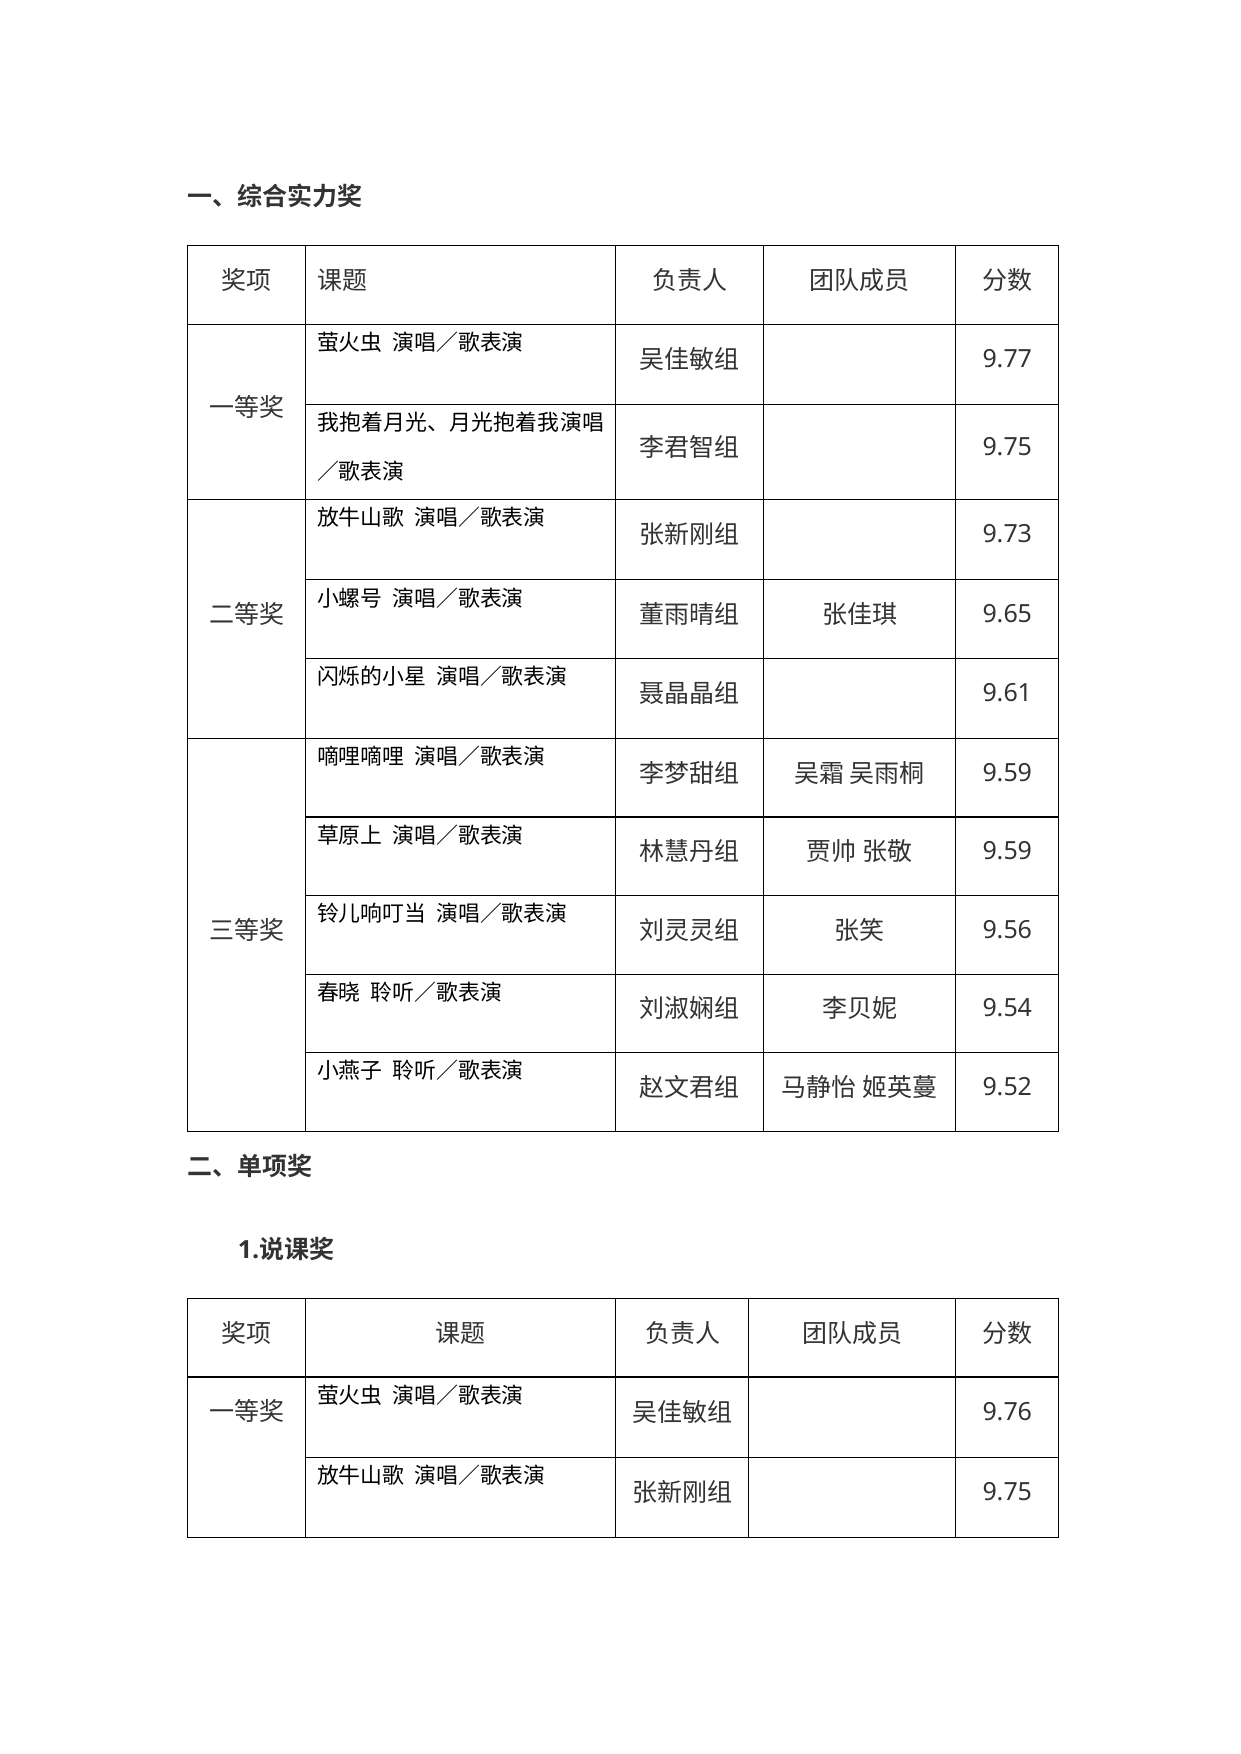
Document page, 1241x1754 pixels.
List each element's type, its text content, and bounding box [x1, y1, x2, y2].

table_header 负责人 [616, 1299, 748, 1376]
table_cell 李梦甜组 [616, 739, 763, 816]
table_cell [749, 1378, 955, 1457]
table_cell 李君智组 [616, 405, 763, 499]
table_cell 铃儿响叮当 演唱∕歌表演 [306, 896, 615, 973]
table_cell 9.77 [956, 325, 1058, 404]
table_cell [749, 1458, 955, 1537]
table_cell 放牛山歌 演唱∕歌表演 [306, 1458, 615, 1537]
table_cell 放牛山歌 演唱∕歌表演 [306, 500, 615, 579]
table_cell 9.52 [956, 1053, 1058, 1131]
table_cell 张新刚组 [616, 500, 763, 579]
table_cell 9.61 [956, 659, 1058, 738]
table_cell 小螺号 演唱∕歌表演 [306, 580, 615, 658]
table_cell 9.75 [956, 405, 1058, 499]
table_cell 9.76 [956, 1378, 1058, 1457]
table_cell 张笑 [764, 896, 955, 973]
table_cell 董雨晴组 [616, 580, 763, 658]
table_header 负责人 [616, 246, 763, 324]
table_cell 吴霜 吴雨桐 [764, 739, 955, 816]
table_cell 马静怡 姬英蔓 [764, 1053, 955, 1131]
table_cell [764, 405, 955, 499]
table_cell 9.65 [956, 580, 1058, 658]
table_cell 一等奖 [188, 325, 305, 499]
text 1.说课奖 [187, 1215, 1053, 1280]
table_cell 吴佳敏组 [616, 325, 763, 404]
table_cell 草原上 演唱∕歌表演 [306, 818, 615, 895]
table_cell 刘淑娴组 [616, 975, 763, 1052]
text 一、综合实力奖 [187, 162, 1053, 227]
table_header 分数 [956, 246, 1058, 324]
table_header 课题 [306, 1299, 615, 1376]
table_header 团队成员 [749, 1299, 955, 1376]
table_cell [764, 659, 955, 738]
table_cell 小燕子 聆听∕歌表演 [306, 1053, 615, 1131]
table_cell 9.54 [956, 975, 1058, 1052]
table_cell 一等奖 [188, 1378, 305, 1537]
table_cell 我抱着月光、月光抱着我演唱∕歌表演 [306, 405, 615, 499]
text 二、单项奖 [187, 1132, 1053, 1197]
table_cell 9.59 [956, 739, 1058, 816]
table_cell [764, 325, 955, 404]
table_cell 嘀哩嘀哩 演唱∕歌表演 [306, 739, 615, 816]
table_cell 9.56 [956, 896, 1058, 973]
table_cell 吴佳敏组 [616, 1378, 748, 1457]
table_header 奖项 [188, 1299, 305, 1376]
table_cell 李贝妮 [764, 975, 955, 1052]
table_header 团队成员 [764, 246, 955, 324]
table_cell 闪烁的小星 演唱∕歌表演 [306, 659, 615, 738]
table_cell 赵文君组 [616, 1053, 763, 1131]
table_cell 聂晶晶组 [616, 659, 763, 738]
table_cell 春晓 聆听∕歌表演 [306, 975, 615, 1052]
table_cell 刘灵灵组 [616, 896, 763, 973]
table_header 奖项 [188, 246, 305, 324]
table_cell 张新刚组 [616, 1458, 748, 1537]
table_header 分数 [956, 1299, 1058, 1376]
table_header 课题 [306, 246, 615, 324]
table_cell 张佳琪 [764, 580, 955, 658]
table_cell 萤火虫 演唱∕歌表演 [306, 325, 615, 404]
table_cell 9.75 [956, 1458, 1058, 1537]
table_cell 林慧丹组 [616, 818, 763, 895]
table_cell 9.59 [956, 818, 1058, 895]
table_cell 三等奖 [188, 739, 305, 1131]
table_cell 萤火虫 演唱∕歌表演 [306, 1378, 615, 1457]
table_cell [764, 500, 955, 579]
table_cell 贾帅 张敬 [764, 818, 955, 895]
table_cell 二等奖 [188, 500, 305, 738]
table_cell 9.73 [956, 500, 1058, 579]
